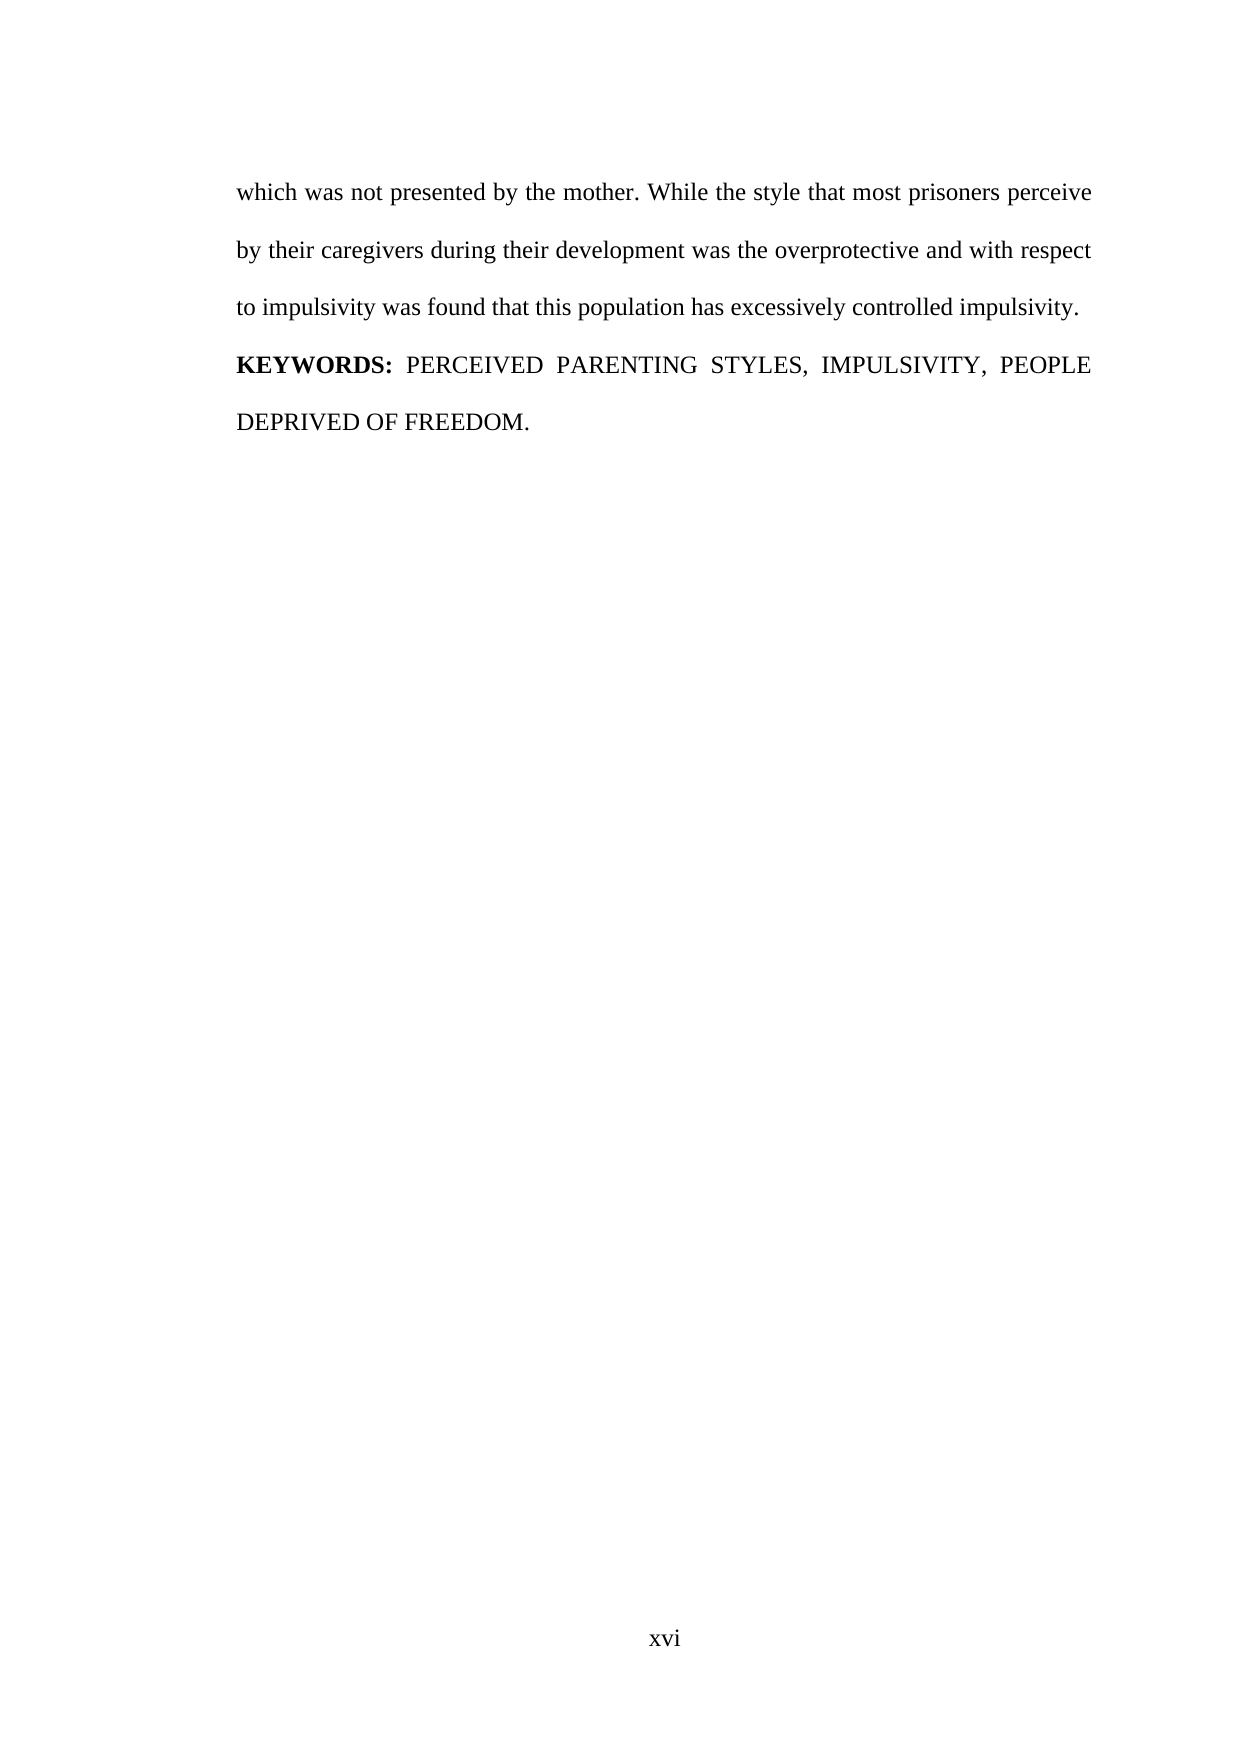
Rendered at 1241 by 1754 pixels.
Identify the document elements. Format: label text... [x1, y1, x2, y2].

text KEYWORDS: PERCEIVED PARENTING STYLES, IMPULSIVITY, PEOPLE DEPRIVED OF FREEDOM. [236, 350, 1092, 436]
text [236, 177, 1092, 321]
